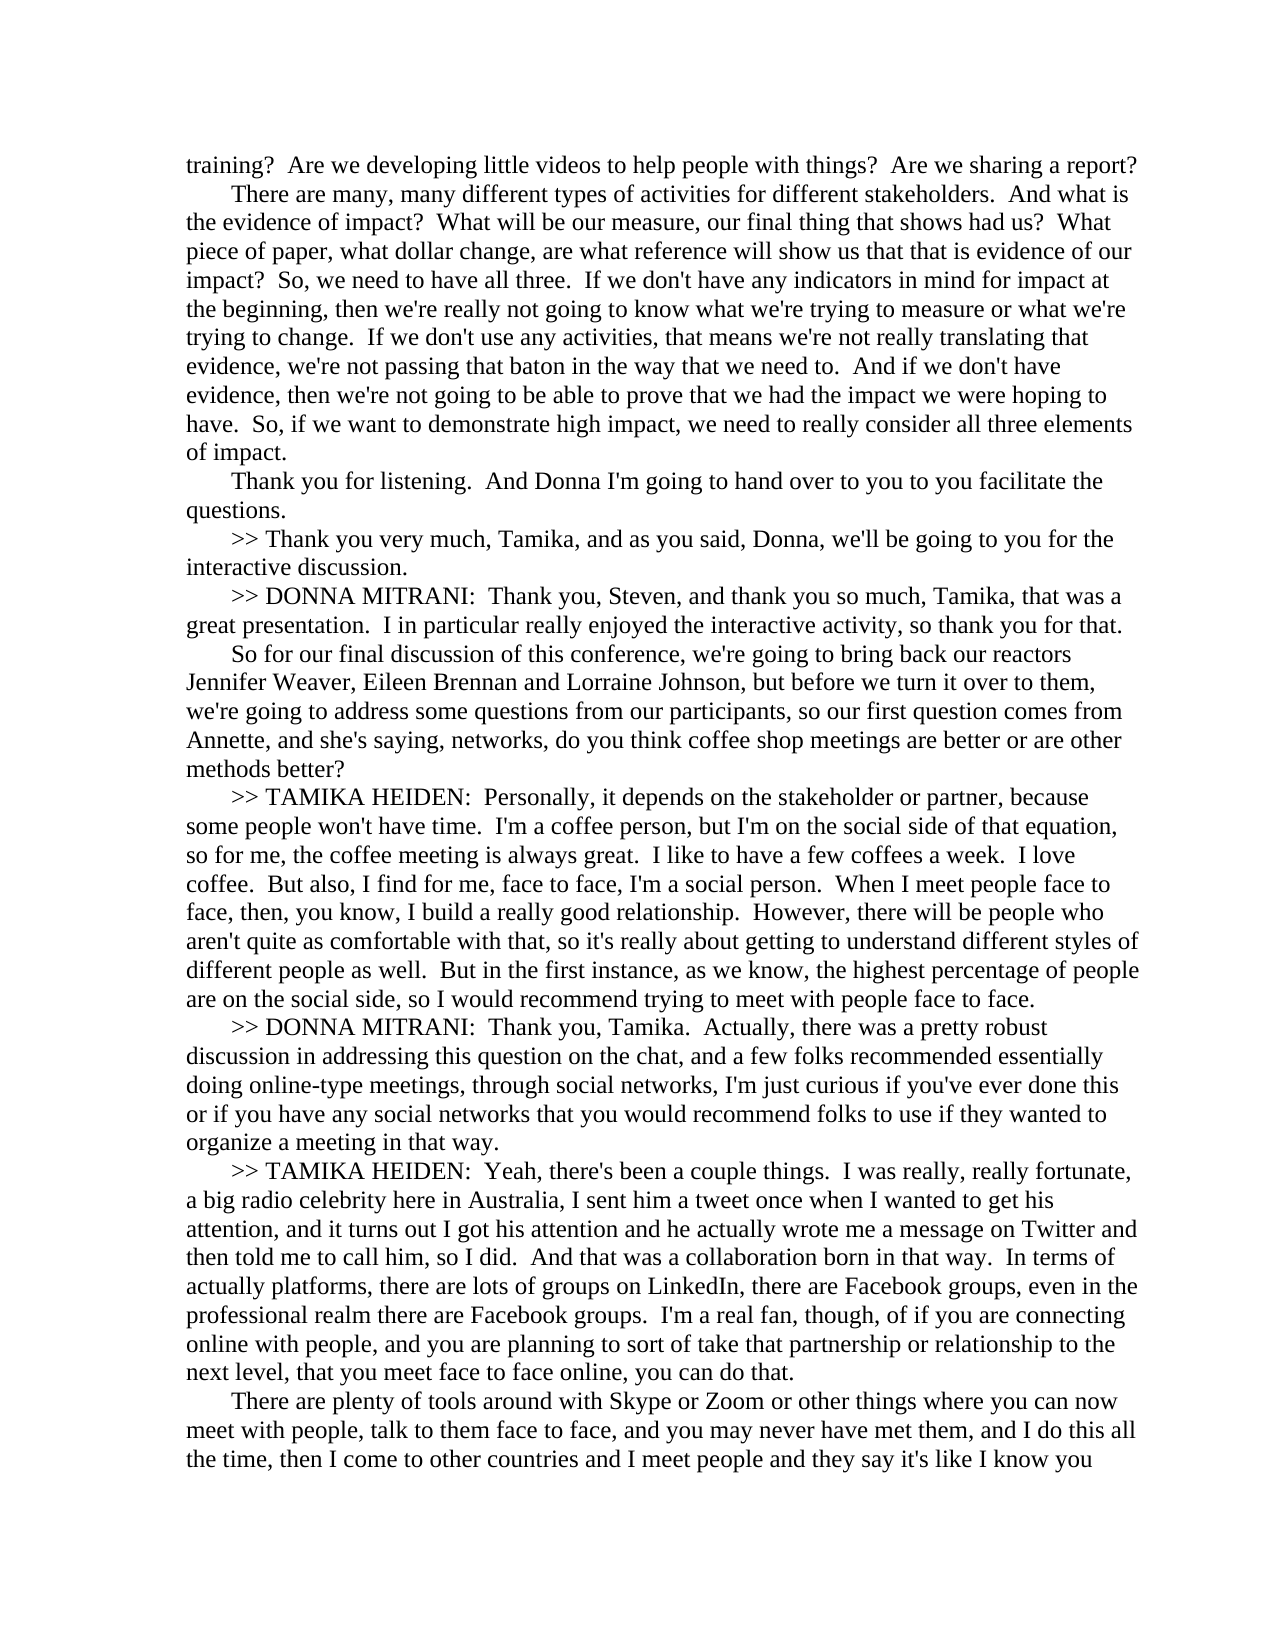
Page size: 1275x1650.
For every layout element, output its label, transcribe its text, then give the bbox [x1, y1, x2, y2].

text >> TAMIKA HEIDEN: Yeah, there's been a couple things. I was really, really fortunate, a big radio celebrity here in Australia, I sent him a tweet once when I wanted to get his attention, and it turns out I got his attention and he actually wrote me a message on Twitter and then told me to call him, so I did. And that was a collaboration born in that way. In terms of actually platforms, there are lots of groups on LinkedIn, there are Facebook groups, even in the professional realm there are Facebook groups. I'm a real fan, though, of if you are connecting online with people, and you are planning to sort of take that partnership or relationship to the next level, that you meet face to face online, you can do that. [186, 1156, 1146, 1386]
text >> TAMIKA HEIDEN: Personally, it depends on the stakeholder or partner, because some people won't have time. I'm a coffee person, but I'm on the social side of that equation, so for me, the coffee meeting is always great. I like to have a few coffees a week. I love coffee. But also, I find for me, face to face, I'm a social person. When I meet people face to face, then, you know, I build a really good relationship. However, there will be people who aren't quite as comfortable with that, so it's really about getting to understand different styles of different people as well. But in the first instance, as we know, the highest percentage of people are on the social side, so I would recommend trying to meet with people face to face. [186, 782, 1146, 1012]
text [186, 150, 1146, 179]
text >> DONNA MITRANI: Thank you, Steven, and thank you so much, Tamika, that was a great presentation. I in particular really enjoyed the interactive activity, so thank you for that. [186, 581, 1146, 639]
text >> DONNA MITRANI: Thank you, Tamika. Actually, there was a pretty robust discussion in addressing this question on the chat, and a few folks recommended essentially doing online-type meetings, through social networks, I'm just curious if you've ever done this or if you have any social networks that you would recommend folks to use if they wanted to organize a meeting in that way. [186, 1012, 1146, 1156]
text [186, 1386, 1146, 1472]
text Thank you for listening. And Donna I'm going to hand over to you to you facilitate the questions. [186, 466, 1146, 524]
text >> Thank you very much, Tamika, and as you said, Donna, we'll be going to you for the interactive discussion. [186, 524, 1146, 581]
text There are many, many different types of activities for different stakeholders. And what is the evidence of impact? What will be our measure, our final thing that shows had us? What piece of paper, what dollar change, are what reference will show us that that is evidence of our impact? So, we need to have all three. If we don't have any indicators in mind for impact at the beginning, then we're really not going to know what we're trying to measure or what we're trying to change. If we don't use any activities, that means we're not really translating that evidence, we're not passing that baton in the way that we need to. And if we don't have evidence, then we're not going to be able to prove that we had the impact we were hoping to have. So, if we want to demonstrate high impact, we need to really consider all three elements of impact. [186, 179, 1146, 466]
text So for our final discussion of this conference, we're going to bring back our reactors Jennifer Weaver, Eileen Brennan and Lorraine Johnson, but before we turn it over to them, we're going to address some questions from our participants, so our first question comes from Annette, and she's saying, networks, do you think coffee shop meetings are better or are other methods better? [186, 639, 1146, 782]
